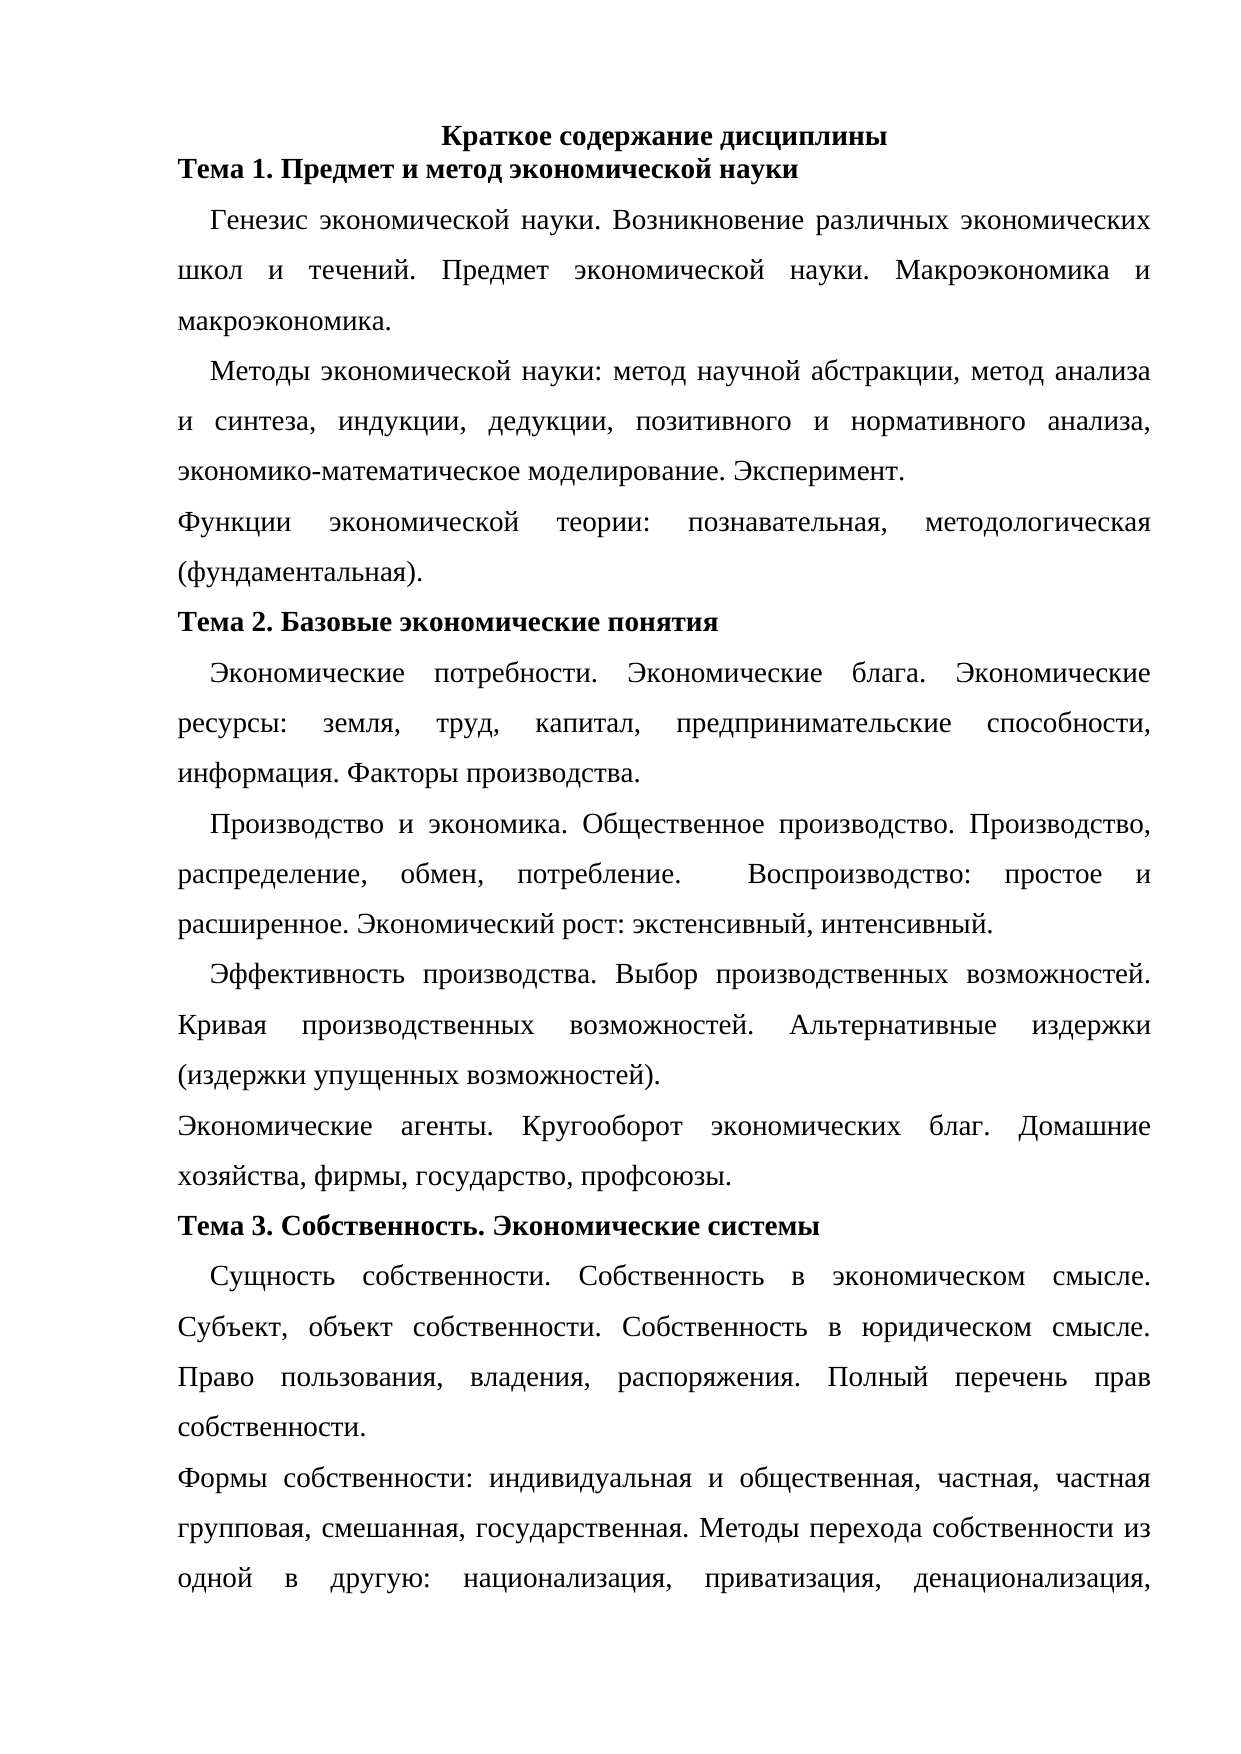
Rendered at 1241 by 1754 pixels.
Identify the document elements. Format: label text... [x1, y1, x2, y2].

text Тема 1. Предмет и метод экономической науки [177, 152, 1152, 185]
text Тема 2. Базовые экономические понятия [177, 604, 1152, 638]
text Краткое содержание дисциплины [177, 118, 1152, 152]
text Генезис экономической науки. Возникновение различных экономических школ и течений. Предмет экономической науки. Макроэкономика и макроэкономика. [177, 202, 1152, 336]
text Функции экономической теории: познавательная, методологическая (фундаментальная). [177, 504, 1152, 588]
text Методы экономической науки: метод научной абстракции, метод анализа и синтеза, индукции, дедукции, позитивного и нормативного анализа, экономико-математическое моделирование. Эксперимент. [177, 353, 1152, 487]
text Экономические агенты. Кругооборот экономических благ. Домашние хозяйства, фирмы, государство, профсоюзы. [177, 1108, 1152, 1191]
text Эффективность производства. Выбор производственных возможностей. Кривая производственных возможностей. Альтернативные издержки (издержки упущенных возможностей). [177, 957, 1152, 1091]
text Тема 3. Собственность. Экономические системы [177, 1208, 1152, 1242]
text Экономические потребности. Экономические блага. Экономические ресурсы: земля, труд, капитал, предпринимательские способности, информация. Факторы производства. [177, 655, 1152, 789]
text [177, 1460, 1152, 1594]
text Производство и экономика. Общественное производство. Производство, распределение, обмен, потребление. Воспроизводство: простое и расширенное. Экономический рост: экстенсивный, интенсивный. [177, 806, 1152, 940]
text Сущность собственности. Собственность в экономическом смысле. Субъект, объект собственности. Собственность в юридическом смысле. Право пользования, владения, распоряжения. Полный перечень прав собственности. [177, 1258, 1152, 1443]
